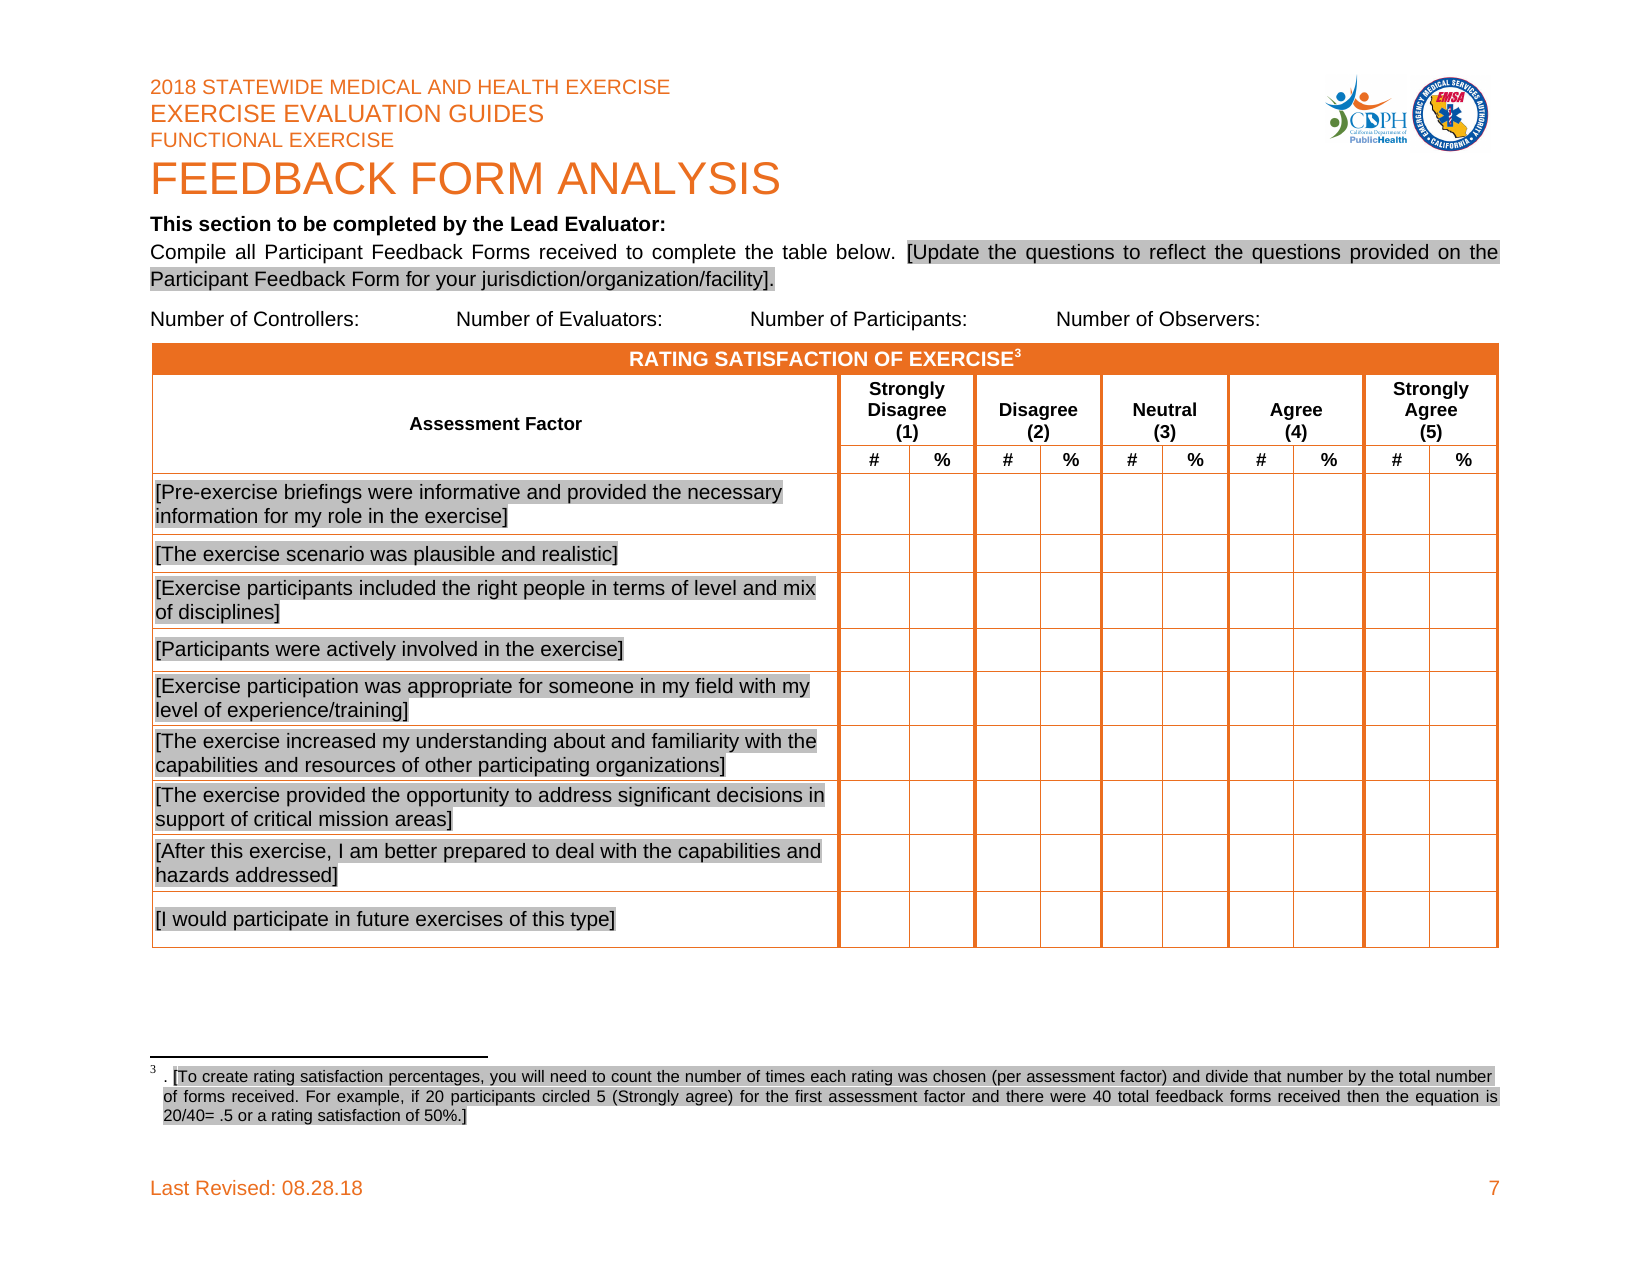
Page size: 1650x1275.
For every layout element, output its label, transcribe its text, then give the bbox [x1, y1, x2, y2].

table_cell [1294, 535, 1362, 572]
table_cell [1366, 726, 1429, 780]
table_cell [1294, 781, 1362, 834]
table_cell [841, 835, 909, 891]
table_cell [1103, 474, 1162, 534]
text Number of Controllers: Number of Evaluators: Number of Participants: Number of Observers: [150, 307, 1500, 331]
table_cell [1366, 629, 1429, 671]
table_cell [1163, 835, 1227, 891]
table_cell [1430, 629, 1496, 671]
table_cell [1294, 835, 1362, 891]
table_cell % [1041, 446, 1100, 473]
table_cell [1366, 892, 1429, 947]
table_cell [841, 781, 909, 834]
table_cell [1103, 535, 1162, 572]
table_cell [After this exercise, I am better prepared to deal with the capabilities and hazards addressed] [153, 835, 837, 891]
table_cell [1366, 781, 1429, 834]
table_cell % [910, 446, 973, 473]
table_cell [977, 726, 1040, 780]
table_cell [1041, 672, 1100, 725]
picture [1325, 74, 1407, 143]
table_cell [910, 629, 973, 671]
table_cell [1230, 672, 1293, 725]
table_cell Assessment Factor [153, 375, 837, 473]
table_cell Agree (4) [1230, 375, 1362, 445]
table_cell [841, 726, 909, 780]
table_cell [1430, 573, 1496, 627]
table_cell [1430, 892, 1496, 947]
table_cell [The exercise scenario was plausible and realistic] [153, 535, 837, 572]
table_cell [841, 573, 909, 627]
table_cell # [1366, 446, 1429, 473]
table_cell [Participants were actively involved in the exercise] [153, 629, 837, 671]
table_cell [1163, 573, 1227, 627]
table_cell [910, 781, 973, 834]
table_cell [1103, 629, 1162, 671]
table_cell [841, 474, 909, 534]
table_cell [841, 535, 909, 572]
table_cell [1294, 726, 1362, 780]
table_cell [910, 835, 973, 891]
table_cell [1230, 835, 1293, 891]
table_cell # [1103, 446, 1162, 473]
subtitle FEEDBACK FORM ANALYSIS [150, 152, 1500, 204]
table_cell [1041, 535, 1100, 572]
table_cell Disagree (2) [977, 375, 1100, 445]
table_cell [1430, 672, 1496, 725]
table_cell [977, 835, 1040, 891]
table_cell [977, 474, 1040, 534]
table_cell [910, 535, 973, 572]
table_cell [977, 535, 1040, 572]
table_cell [1366, 672, 1429, 725]
table_cell [1294, 892, 1362, 947]
table_cell Strongly Disagree (1) [841, 375, 973, 445]
table_cell [910, 892, 973, 947]
table_cell [1366, 535, 1429, 572]
table_cell [1163, 726, 1227, 780]
table_cell [1430, 474, 1496, 534]
table_cell [977, 892, 1040, 947]
table_cell [1163, 629, 1227, 671]
table_cell [1163, 892, 1227, 947]
table_cell % [1430, 446, 1496, 473]
table_cell [910, 726, 973, 780]
table_cell [1103, 892, 1162, 947]
table_cell [I would participate in future exercises of this type] [153, 892, 837, 947]
table_cell [910, 474, 973, 534]
table_cell [The exercise provided the opportunity to address significant decisions in support of critical mission areas] [153, 781, 837, 834]
table_cell [1163, 672, 1227, 725]
table_cell Strongly Agree (5) [1366, 375, 1496, 445]
table_cell [1163, 474, 1227, 534]
table_cell [977, 672, 1040, 725]
table_cell [1103, 835, 1162, 891]
table_header RATING SATISFACTION OF EXERCISE [153, 344, 1498, 374]
table_cell [1230, 535, 1293, 572]
table_cell [1041, 726, 1100, 780]
table_cell [841, 672, 909, 725]
table_cell [910, 573, 973, 627]
table_cell [1041, 573, 1100, 627]
table_cell [1041, 781, 1100, 834]
table_cell [1366, 835, 1429, 891]
table_cell [1163, 535, 1227, 572]
table_cell [1230, 726, 1293, 780]
table_cell Neutral (3) [1103, 375, 1227, 445]
table_cell [1230, 629, 1293, 671]
table_cell [977, 629, 1040, 671]
table_cell [841, 629, 909, 671]
table_cell [1041, 835, 1100, 891]
table_cell [1163, 781, 1227, 834]
table_cell [841, 892, 909, 947]
table_cell [910, 672, 973, 725]
table_cell [1294, 629, 1362, 671]
table_cell [1294, 474, 1362, 534]
table_cell [1041, 474, 1100, 534]
table_cell # [841, 446, 909, 473]
table_cell [1230, 474, 1293, 534]
table_cell [1041, 892, 1100, 947]
text This section to be completed by the Lead Evaluator: [150, 212, 1500, 236]
table_cell [1041, 629, 1100, 671]
table_cell [1103, 781, 1162, 834]
text Compile all Participant Feedback Forms received to complete the table below. [Update the questions to reflect the questions provided on the Participant Feedback Form for your jurisdiction/organization/facility]. [150, 240, 1500, 291]
table_cell [1230, 781, 1293, 834]
table_cell [1430, 535, 1496, 572]
table_cell [977, 781, 1040, 834]
table_cell [Exercise participants included the right people in terms of level and mix of disciplines] [153, 573, 837, 627]
table_cell [1230, 573, 1293, 627]
table_cell [Exercise participation was appropriate for someone in my field with my level of experience/training] [153, 672, 837, 725]
table_cell # [1230, 446, 1293, 473]
table_cell [1366, 573, 1429, 627]
table_cell [Pre-exercise briefings were informative and provided the necessary information for my role in the exercise] [153, 474, 837, 534]
table_cell [1366, 474, 1429, 534]
table_cell [1430, 781, 1496, 834]
table_cell [1230, 892, 1293, 947]
table_cell [1294, 573, 1362, 627]
table_cell % [1163, 446, 1227, 473]
table_cell [1430, 726, 1496, 780]
table_cell [977, 573, 1040, 627]
table_cell [The exercise increased my understanding about and familiarity with the capabilities and resources of other participating organizations] [153, 726, 837, 780]
table_cell [1103, 672, 1162, 725]
table_cell # [977, 446, 1040, 473]
table_cell [1103, 726, 1162, 780]
table_cell [1430, 835, 1496, 891]
table_cell [1294, 672, 1362, 725]
table_cell [1103, 573, 1162, 627]
table_cell % [1294, 446, 1362, 473]
picture [1410, 75, 1491, 152]
